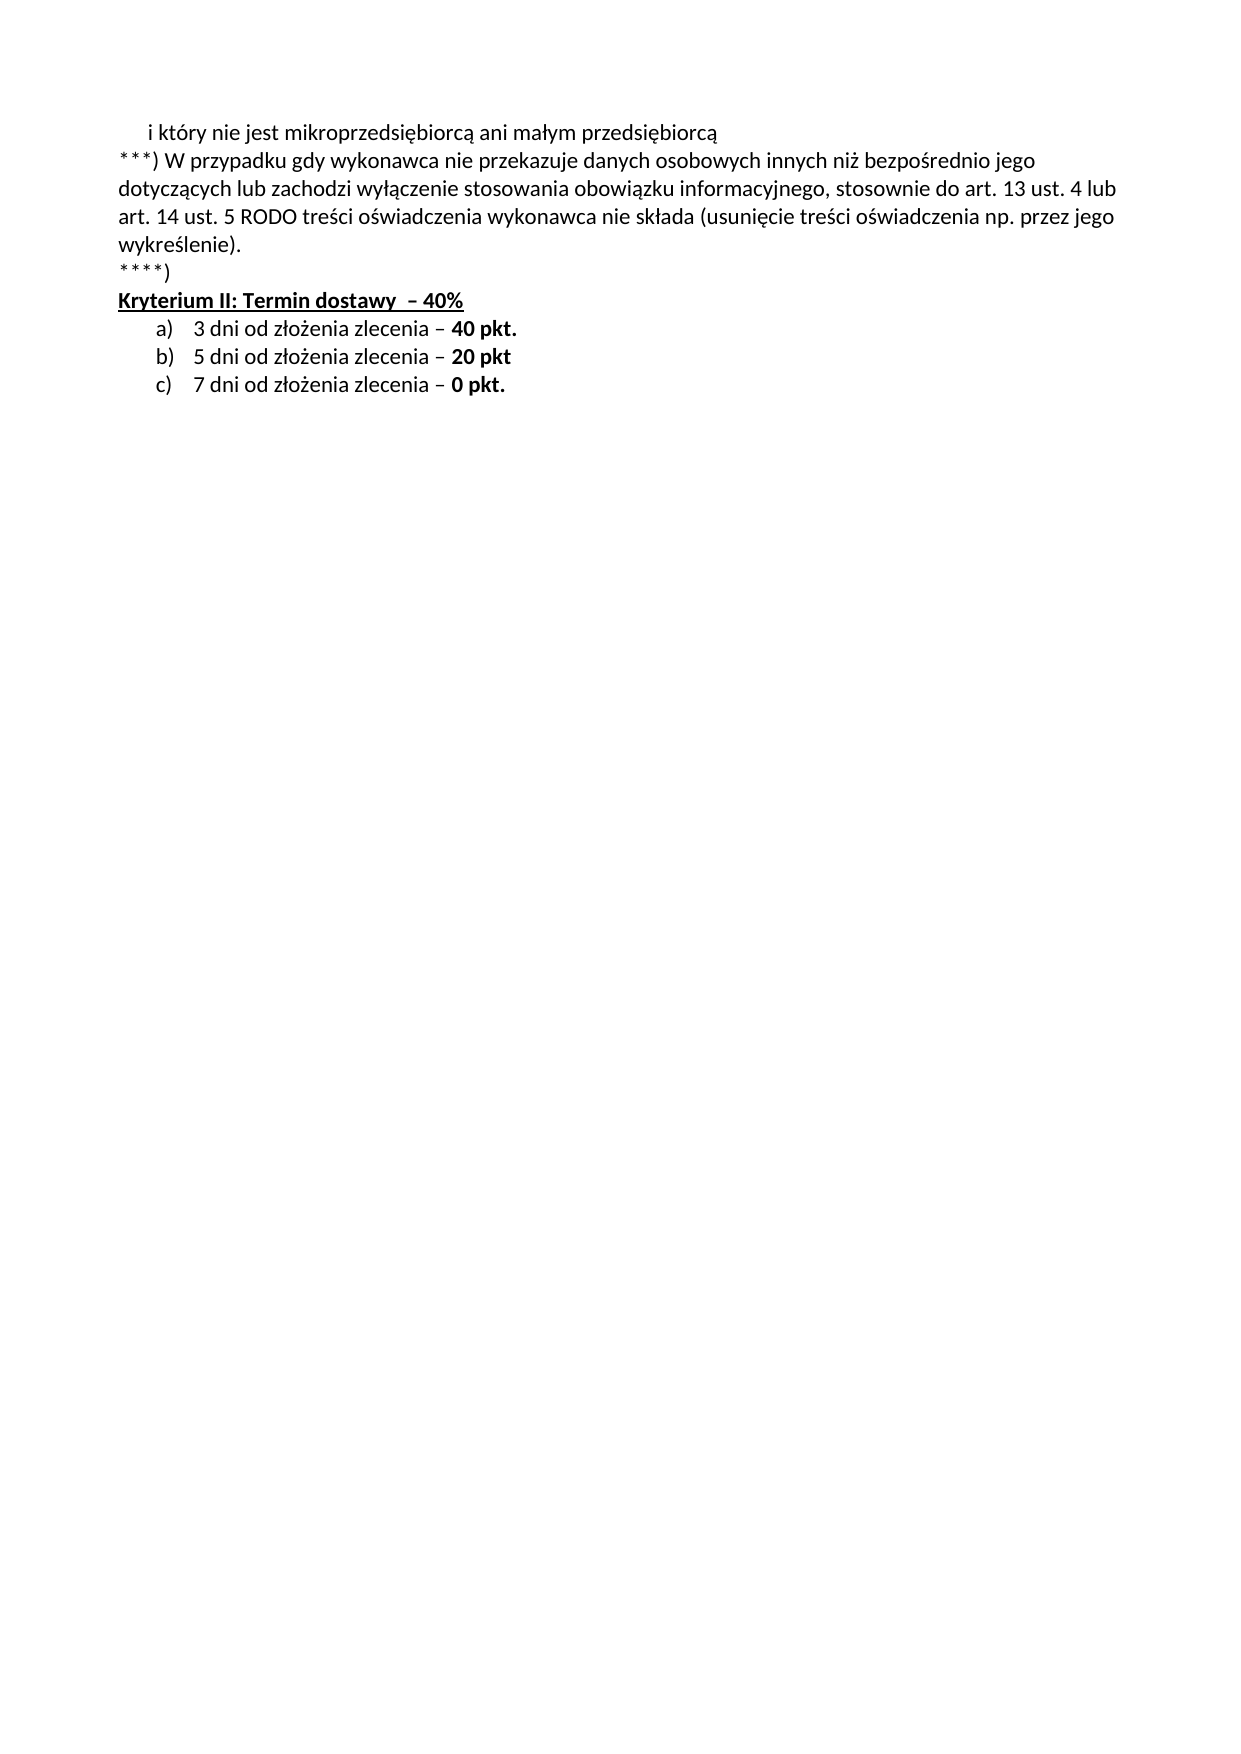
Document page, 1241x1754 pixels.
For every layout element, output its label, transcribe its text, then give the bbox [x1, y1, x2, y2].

list 3 dni od złożenia zlecenia – 40 pkt. [156, 314, 1122, 342]
list 5 dni od złożenia zlecenia – 20 pkt [156, 342, 1122, 370]
text i który nie jest mikroprzedsiębiorcą ani małym przedsiębiorcą [148, 118, 1122, 146]
text Kryterium II: Termin dostawy – 40% [118, 286, 1122, 314]
text ***) W przypadku gdy wykonawca nie przekazuje danych osobowych innych niż bezpośrednio jego dotyczących lub zachodzi wyłączenie stosowania obowiązku informacyjnego, stosownie do art. 13 ust. 4 lub art. 14 ust. 5 RODO treści oświadczenia wykonawca nie składa (usunięcie treści oświadczenia np. przez jego wykreślenie). [118, 146, 1122, 258]
text ****) [118, 258, 1122, 286]
list 7 dni od złożenia zlecenia – 0 pkt. [156, 370, 1122, 398]
